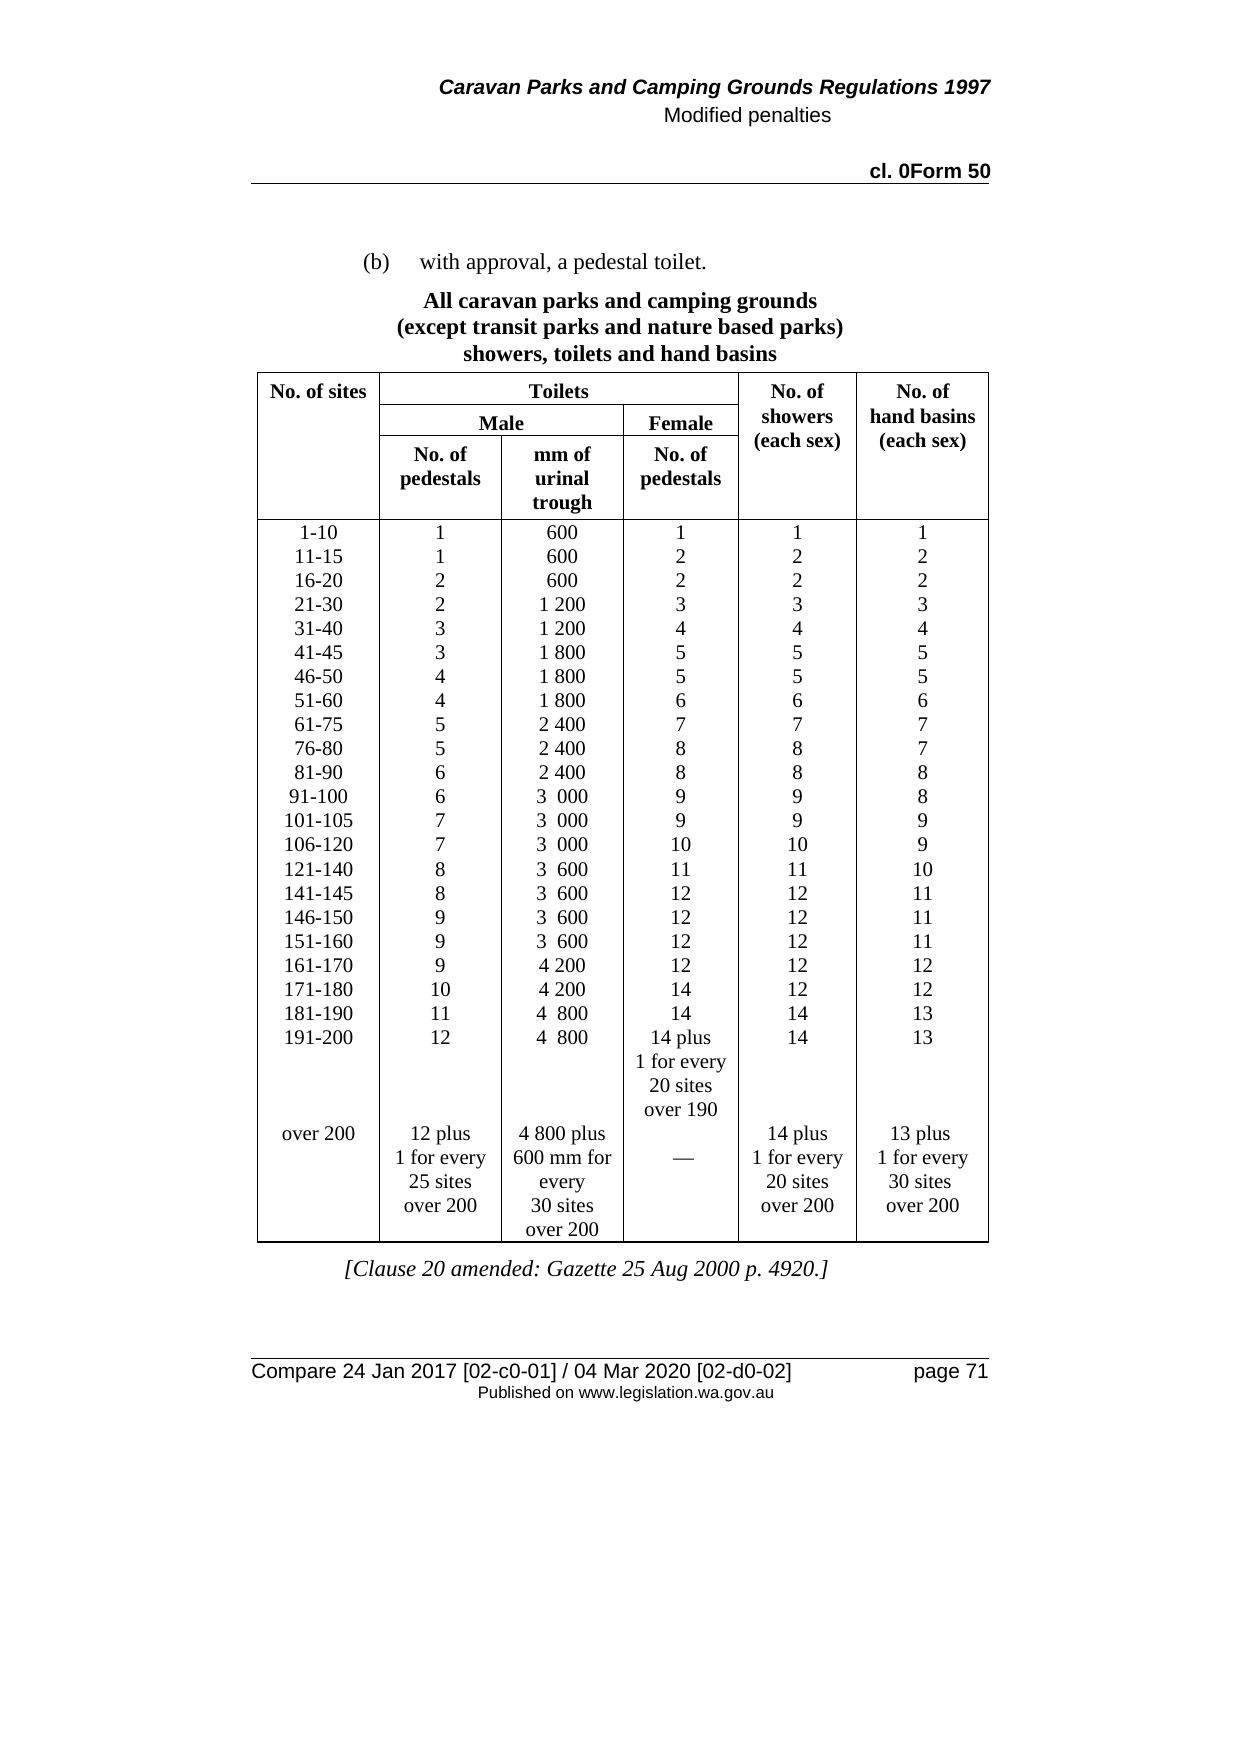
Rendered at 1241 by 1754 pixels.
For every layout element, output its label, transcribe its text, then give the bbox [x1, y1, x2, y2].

table_cell mm of urinal trough [502, 436, 623, 518]
table_header Toilets [380, 373, 738, 403]
table_cell 1 2 2 3 4 5 5 6 7 8 8 9 9 10 11 12 12 12 12 14 14 14 plus 1 for every 20 sites over 190 — [624, 520, 738, 1241]
table_cell Female [624, 405, 738, 435]
table_header No. of hand basins (each sex) [857, 373, 988, 518]
text [Clause 20 amended: Gazette 25 Aug 2000 p. 4920.] [251, 1255, 989, 1281]
table_header No. of showers (each sex) [739, 373, 856, 518]
table_cell 1 1 2 2 3 3 4 4 5 5 6 6 7 7 8 8 9 9 9 10 11 12 12 plus 1 for every 25 sites over 200 [380, 520, 501, 1241]
table_header No. of sites [258, 373, 379, 518]
table_cell 1 2 2 3 4 5 5 6 7 8 8 9 9 10 11 12 12 12 12 12 14 14 14 plus 1 for every 20 sites over 200 [739, 520, 856, 1241]
table_cell No. of pedestals [624, 436, 738, 518]
table_cell 1-10 11-15 16-20 21-30 31-40 41-45 46-50 51-60 61-75 76-80 81-90 91-100 101-105 106-120 121-140 141-145 146-150 151-160 161-170 171-180 181-190 191-200 over 200 [258, 520, 379, 1241]
table_cell No. of pedestals [380, 436, 501, 518]
table_cell Male [380, 405, 623, 435]
subtitle All caravan parks and camping grounds (except transit parks and nature based parks) showers, toilets and hand basins [251, 287, 989, 366]
table_cell 600 600 600 1 200 1 200 1 800 1 800 1 800 2 400 2 400 2 400 3 000 3 000 3 000 3 600 3 600 3 600 3 600 4 200 4 200 4 800 4 800 4 800 plus 600 mm for every 30 sites over 200 [502, 520, 623, 1241]
table_cell 1 2 2 3 4 5 5 6 7 7 8 8 9 9 10 11 11 11 12 12 13 13 13 plus 1 for every 30 sites over 200 [857, 520, 988, 1241]
text (b) with approval, a pedestal toilet. [251, 248, 989, 274]
